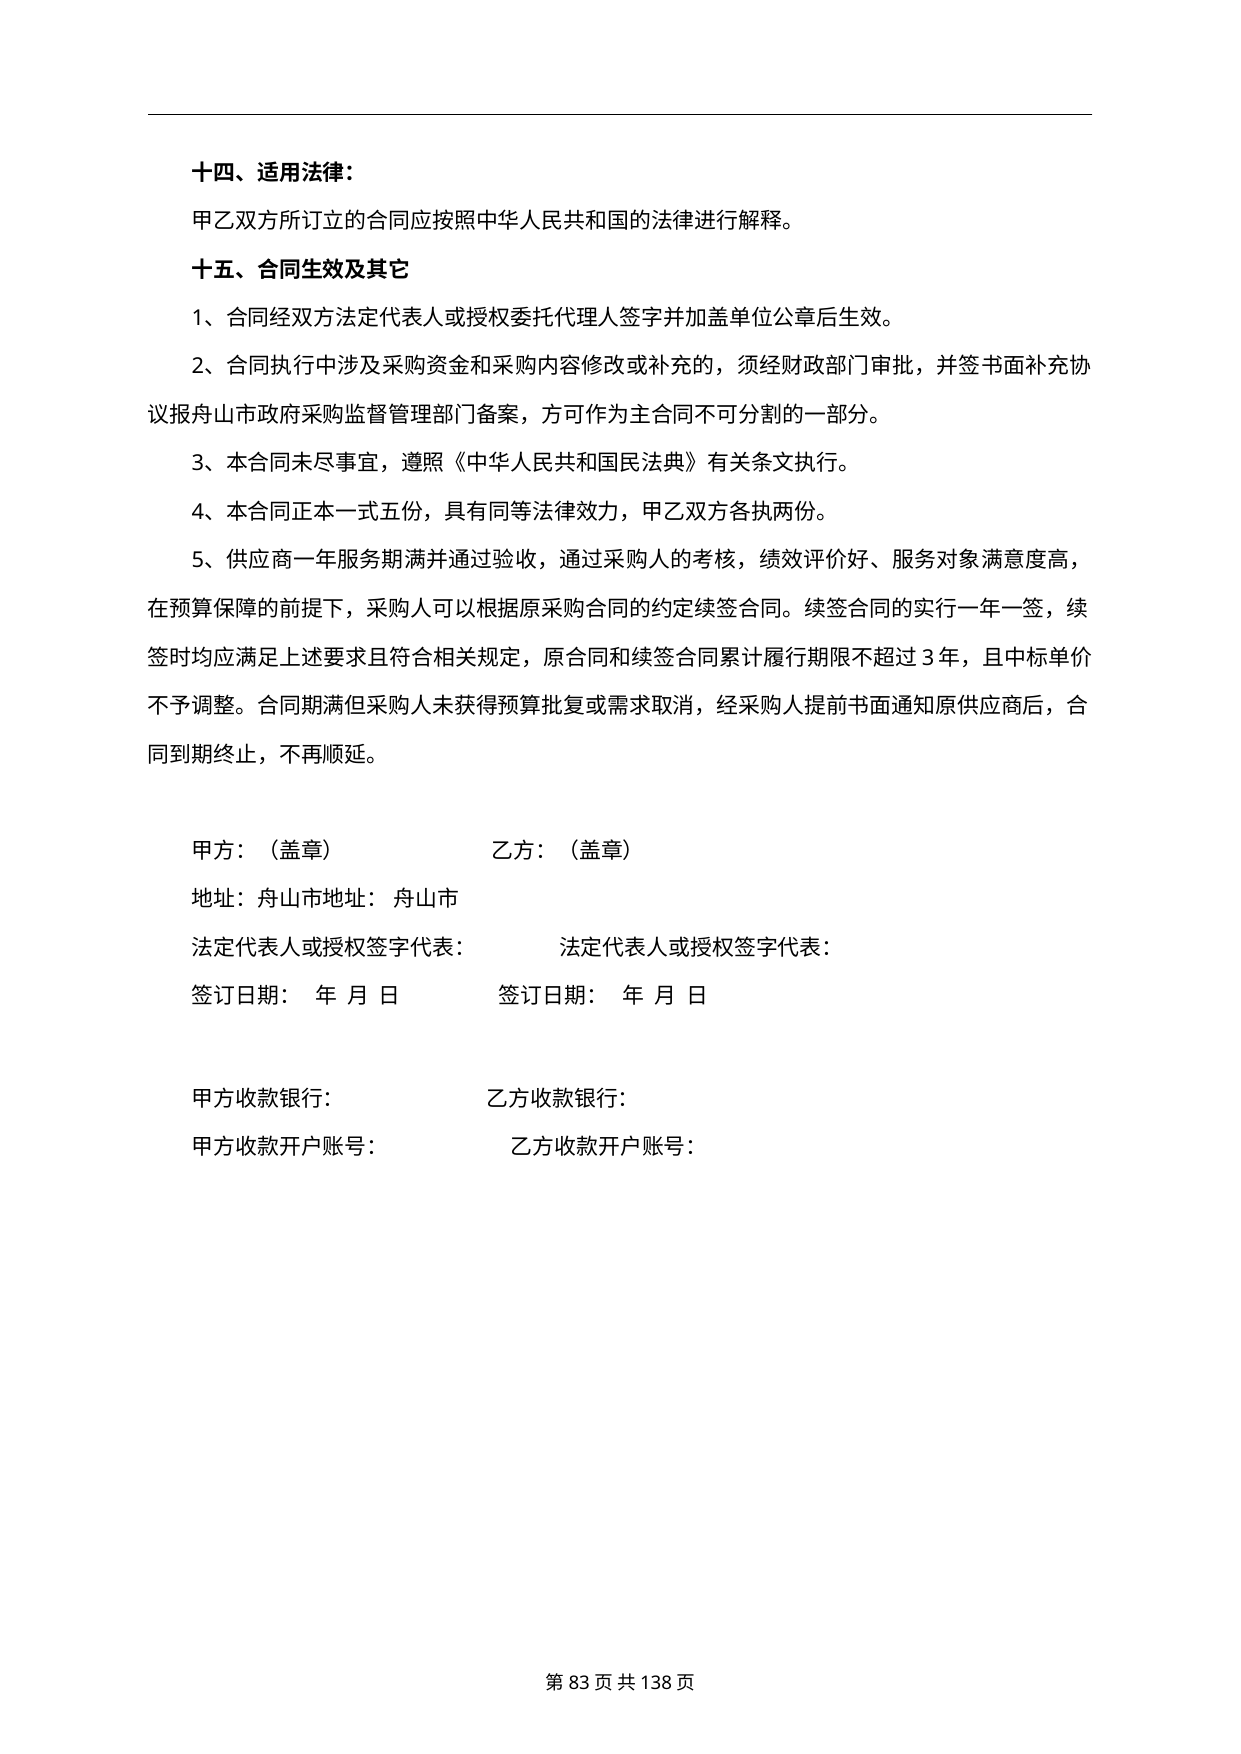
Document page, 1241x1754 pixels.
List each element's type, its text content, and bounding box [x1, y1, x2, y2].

text 4、本合同正本一式五份，具有同等法律效力，甲乙双方各执两份。 [148, 493, 1092, 526]
text 法定代表人或授权签字代表： 法定代表人或授权签字代表： [148, 929, 1092, 962]
text 3、本合同未尽事宜，遵照《中华人民共和国民法典》有关条文执行。 [148, 445, 1092, 477]
text 甲乙双方所订立的合同应按照中华人民共和国的法律进行解释。 [148, 203, 1092, 235]
text 甲方收款银行： 乙方收款银行： [148, 1081, 1092, 1113]
text 甲方：（盖章） 乙方：（盖章） [148, 832, 1092, 865]
text 地址：舟山市地址： 舟山市 [148, 881, 1092, 913]
text 5、供应商一年服务期满并通过验收，通过采购人的考核，绩效评价好、服务对象满意度高，在预算保障的前提下，采购人可以根据原采购合同的约定续签合同。续签合同的实行一年一签，续签时均应满足上述要求且符合相关规定，原合同和续签合同累计履行期限不超过3年，且中标单价不予调整。合同期满但采购人未获得预算批复或需求取消，经采购人提前书面通知原供应商后，合同到期终止，不再顺延。 [148, 542, 1092, 769]
text 甲方收款开户账号： 乙方收款开户账号： [148, 1129, 1092, 1161]
text 十五、合同生效及其它 [148, 251, 1092, 284]
text 1、合同经双方法定代表人或授权委托代理人签字并加盖单位公章后生效。 [148, 299, 1092, 332]
text 签订日期： 年 月 日 签订日期： 年 月 日 [148, 977, 1092, 1010]
text 2、合同执行中涉及采购资金和采购内容修改或补充的，须经财政部门审批，并签书面补充协议报舟山市政府采购监督管理部门备案，方可作为主合同不可分割的一部分。 [148, 348, 1092, 429]
text 十四、适用法律： [148, 154, 1092, 187]
